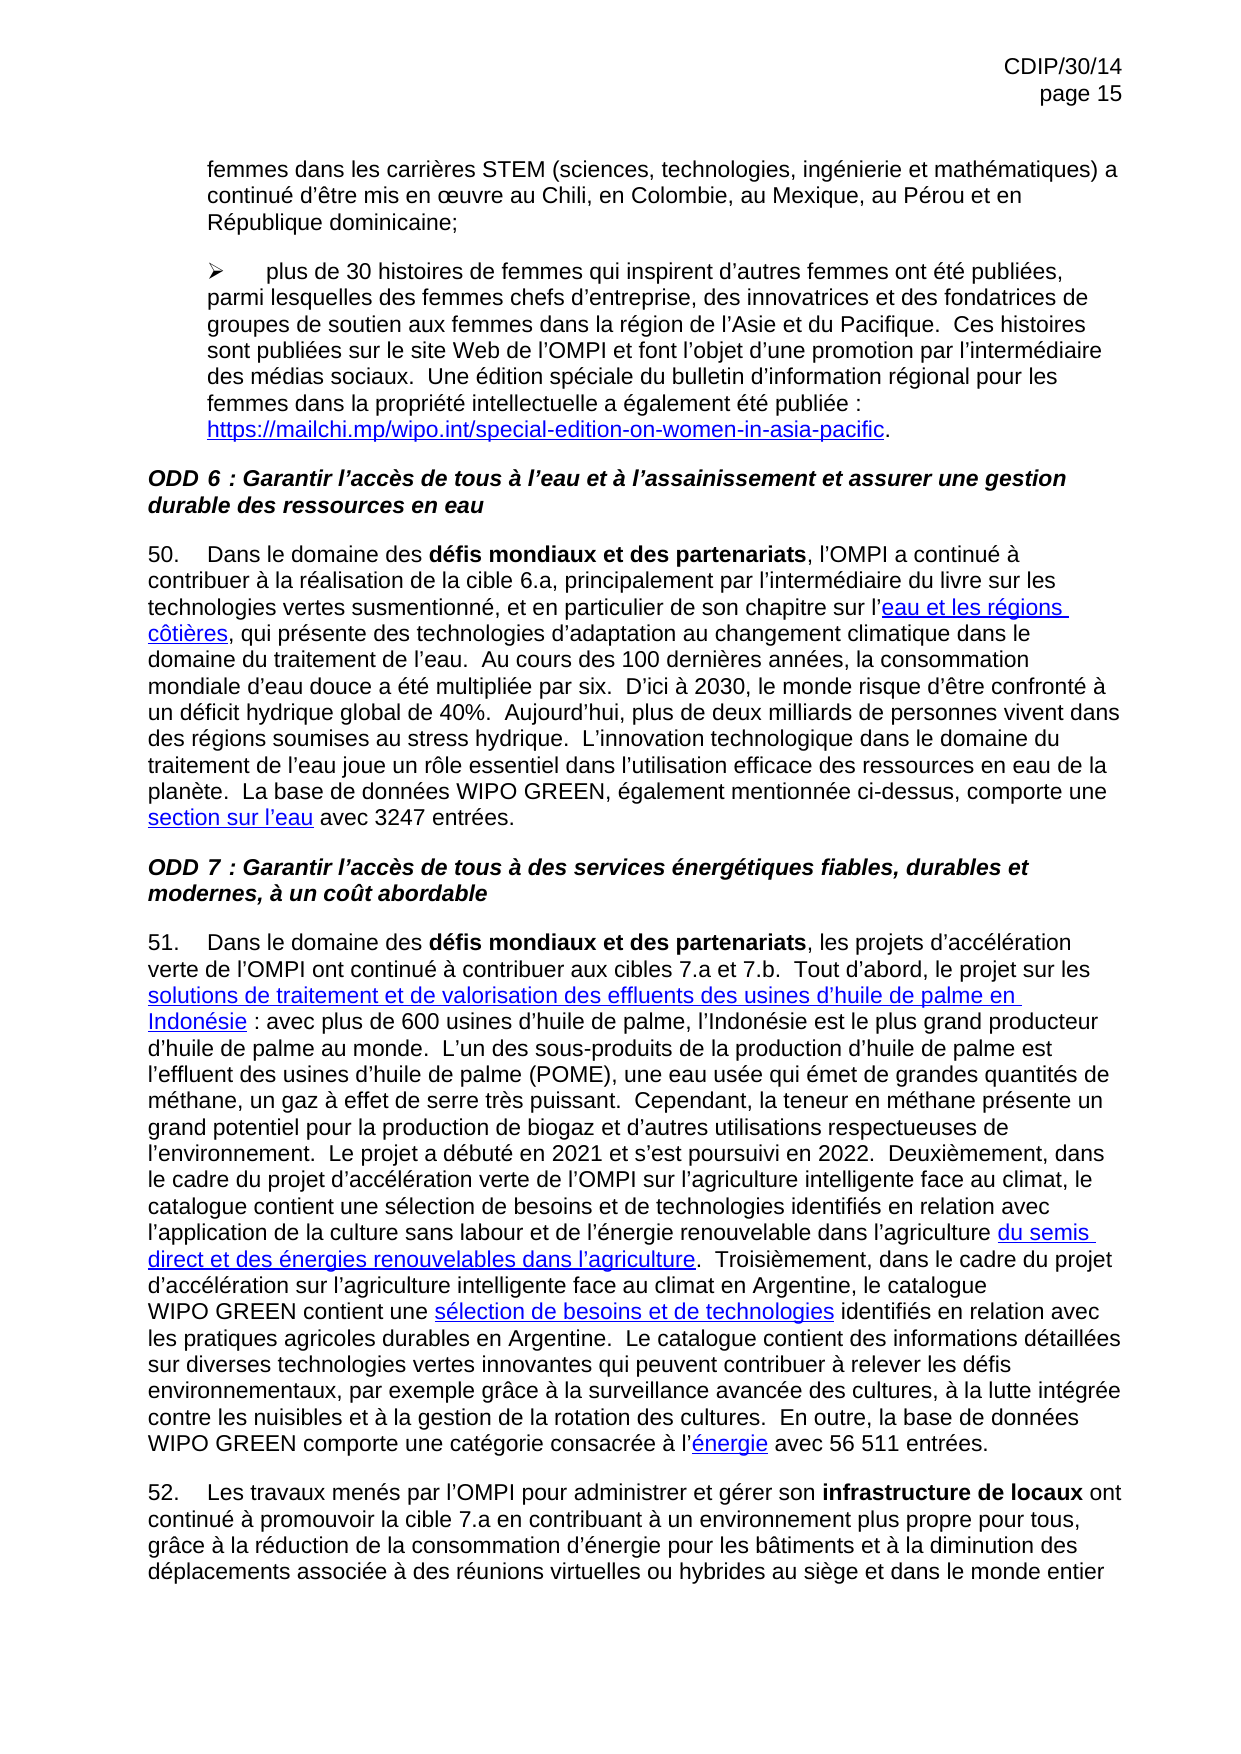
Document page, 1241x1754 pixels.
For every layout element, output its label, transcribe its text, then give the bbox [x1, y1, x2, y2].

text Dans le domaine des défis mondiaux et des partenariats, l’OMPI a continué à contribuer à la réalisation de la cible 6.a, principalement par l’intermédiaire du livre sur les technologies vertes susmentionné, et en particulier de son chapitre sur l’eau et les régions côtières, qui présente des technologies d’adaptation au changement climatique dans le domaine du traitement de l’eau. Au cours des 100 dernières années, la consommation mondiale d’eau douce a été multipliée par six. D’ici à 2030, le monde risque d’être confronté à un déficit hydrique global de 40%. Aujourd’hui, plus de deux milliards de personnes vivent dans des régions soumises au stress hydrique. L’innovation technologique dans le domaine du traitement de l’eau joue un rôle essentiel dans l’utilisation efficace des ressources en eau de la planète. La base de données WIPO GREEN, également mentionnée ci-dessus, comporte une section sur l’eau avec 3247 entrées. [148, 541, 1122, 831]
list ODD 7 : Garantir l’accès de tous à des services énergétiques fiables, durables et modernes, à un coût abordable [148, 854, 1122, 906]
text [148, 1479, 1122, 1585]
list ODD 6 : Garantir l’accès de tous à l’eau et à l’assainissement et assurer une gestion durable des ressources en eau [148, 465, 1122, 518]
text Dans le domaine des défis mondiaux et des partenariats, les projets d’accélération verte de l’OMPI ont continué à contribuer aux cibles 7.a et 7.b. Tout d’abord, le projet sur les solutions de traitement et de valorisation des effluents des usines d’huile de palme en Indonésie : avec plus de 600 usines d’huile de palme, l’Indonésie est le plus grand producteur d’huile de palme au monde. L’un des sous-produits de la production d’huile de palme est l’effluent des usines d’huile de palme (POME), une eau usée qui émet de grandes quantités de méthane, un gaz à effet de serre très puissant. Cependant, la teneur en méthane présente un grand potentiel pour la production de biogaz et d’autres utilisations respectueuses de l’environnement. Le projet a débuté en 2021 et s’est poursuivi en 2022. Deuxièmement, dans le cadre du projet d’accélération verte de l’OMPI sur l’agriculture intelligente face au climat, le catalogue contient une sélection de besoins et de technologies identifiés en relation avec l’application de la culture sans labour et de l’énergie renouvelable dans l’agriculture du semis direct et des énergies renouvelables dans l’agriculture. Troisièmement, dans le cadre du projet d’accélération sur l’agriculture intelligente face au climat en Argentine, le catalogue WIPO GREEN contient une sélection de besoins et de technologies identifiés en relation avec les pratiques agricoles durables en Argentine. Le catalogue contient des informations détaillées sur diverses technologies vertes innovantes qui peuvent contribuer à relever les défis environnementaux, par exemple grâce à la surveillance avancée des cultures, à la lutte intégrée contre les nuisibles et à la gestion de la rotation des cultures. En outre, la base de données WIPO GREEN comporte une catégorie consacrée à l’énergie avec 56 511 entrées. [148, 929, 1122, 1456]
list plus de 30 histoires de femmes qui inspirent d’autres femmes ont été publiées, parmi lesquelles des femmes chefs d’entreprise, des innovatrices et des fondatrices de groupes de soutien aux femmes dans la région de l’Asie et du Pacifique. Ces histoires sont publiées sur le site Web de l’OMPI et font l’objet d’une promotion par l’intermédiaire des médias sociaux. Une édition spéciale du bulletin d’information régional pour les femmes dans la propriété intellectuelle a également été publiée : https://mailchi.mp/wipo.int/special-edition-on-women-in-asia-pacific. [207, 258, 1122, 442]
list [207, 156, 1122, 235]
